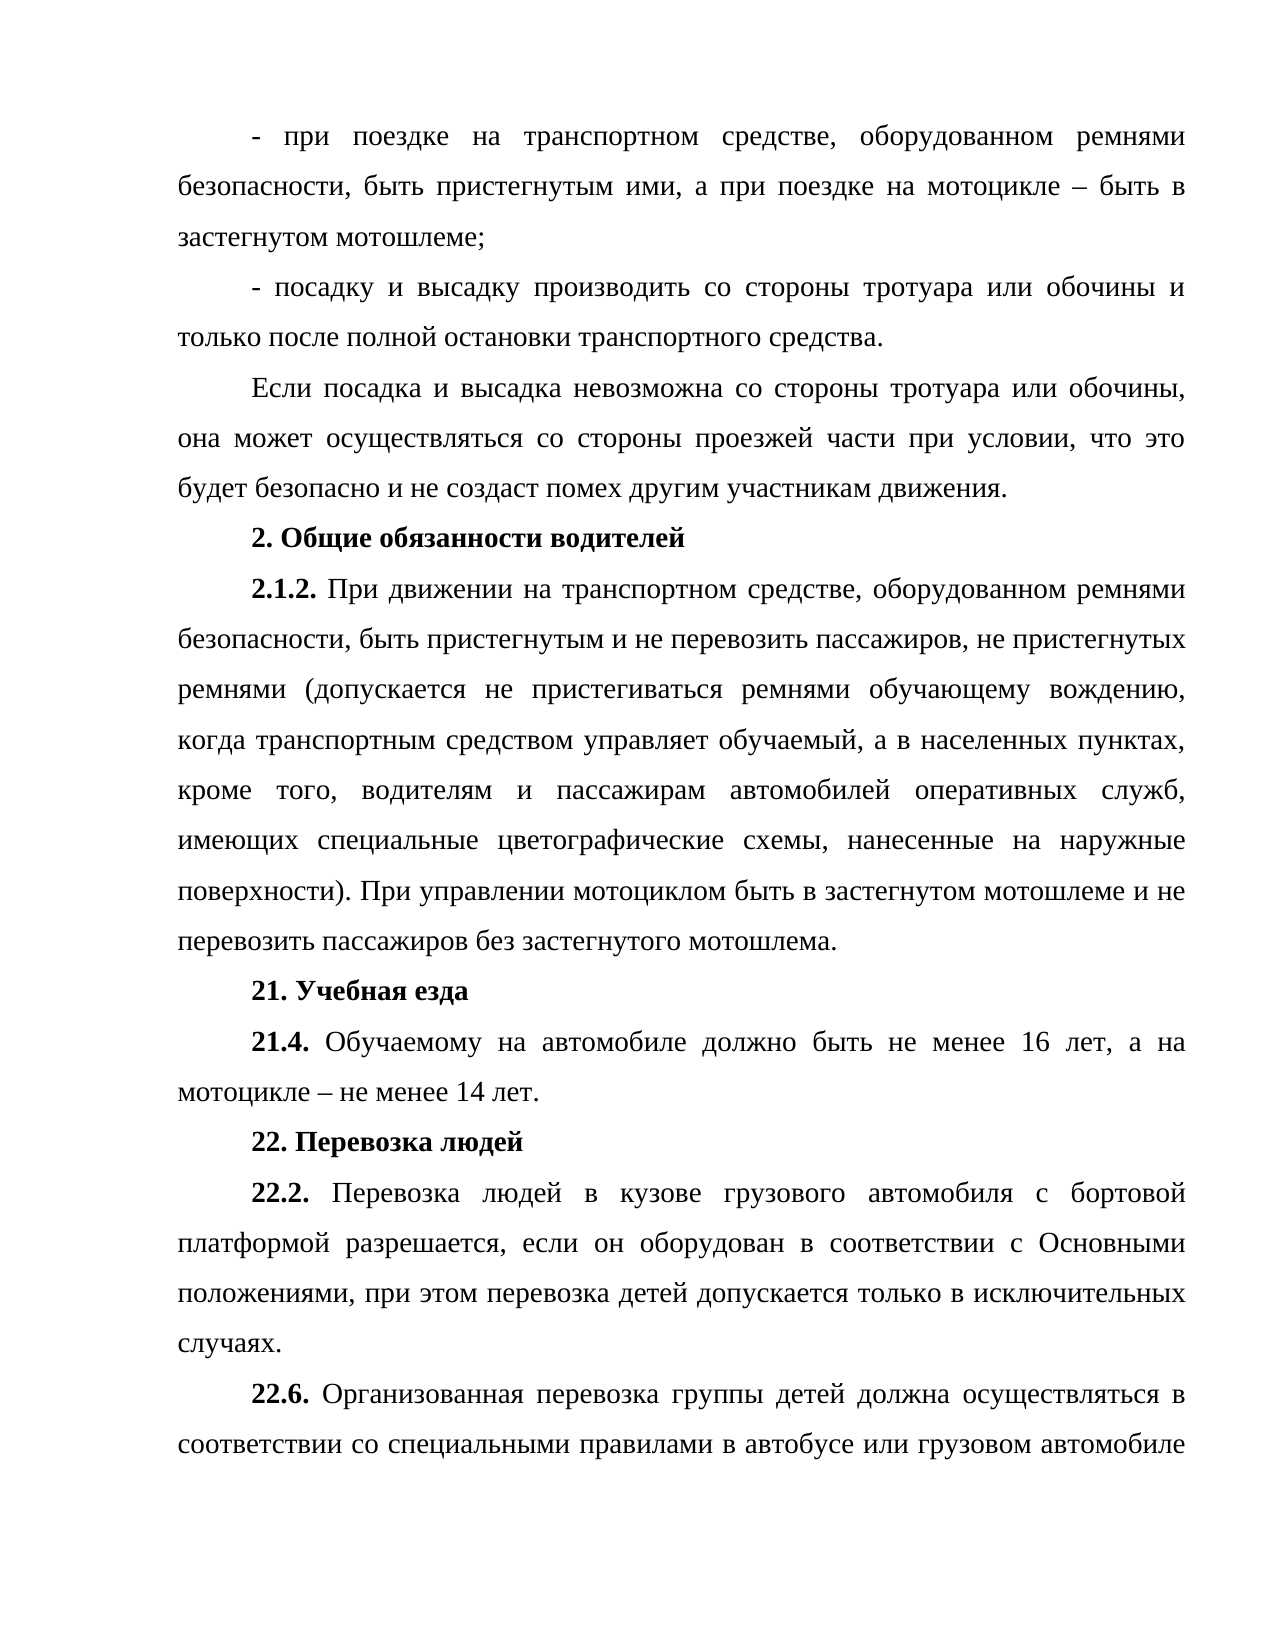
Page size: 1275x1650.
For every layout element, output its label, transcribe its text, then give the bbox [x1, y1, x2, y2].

text 21. Учебная езда [177, 973, 1186, 1007]
text 2. Общие обязанности водителей [177, 521, 1186, 554]
text 2.1.2. При движении на транспортном средстве, оборудованном ремнями безопасности, быть пристегнутым и не перевозить пассажиров, не пристегнутых ремнями (допускается не пристегиваться ремнями обучающему вождению, когда транспортным средством управляет обучаемый, а в населенных пунктах, кроме того, водителям и пассажирам автомобилей оперативных служб, имеющих специальные цветографические схемы, нанесенные на наружные поверхности). При управлении мотоциклом быть в застегнутом мотошлеме и не перевозить пассажиров без застегнутого мотошлема. [177, 571, 1186, 957]
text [177, 1376, 1186, 1460]
text 21.4. Обучаемому на автомобиле должно быть не менее 16 лет, а на мотоцикле – не менее 14 лет. [177, 1024, 1186, 1108]
text - посадку и высадку производить со стороны тротуара или обочины и только после полной остановки транспортного средства. [177, 269, 1186, 353]
text Если посадка и высадка невозможна со стороны тротуара или обочины, она может осуществляться со стороны проезжей части при условии, что это будет безопасно и не создаст помех другим участникам движения. [177, 370, 1186, 504]
text 22. Перевозка людей [177, 1124, 1186, 1158]
text 22.2. Перевозка людей в кузове грузового автомобиля с бортовой платформой разрешается, если он оборудован в соответствии с Основными положениями, при этом перевозка детей допускается только в исключительных случаях. [177, 1175, 1186, 1359]
text - при поездке на транспортном средстве, оборудованном ремнями безопасности, быть пристегнутым ими, а при поездке на мотоцикле – быть в застегнутом мотошлеме; [177, 118, 1186, 252]
